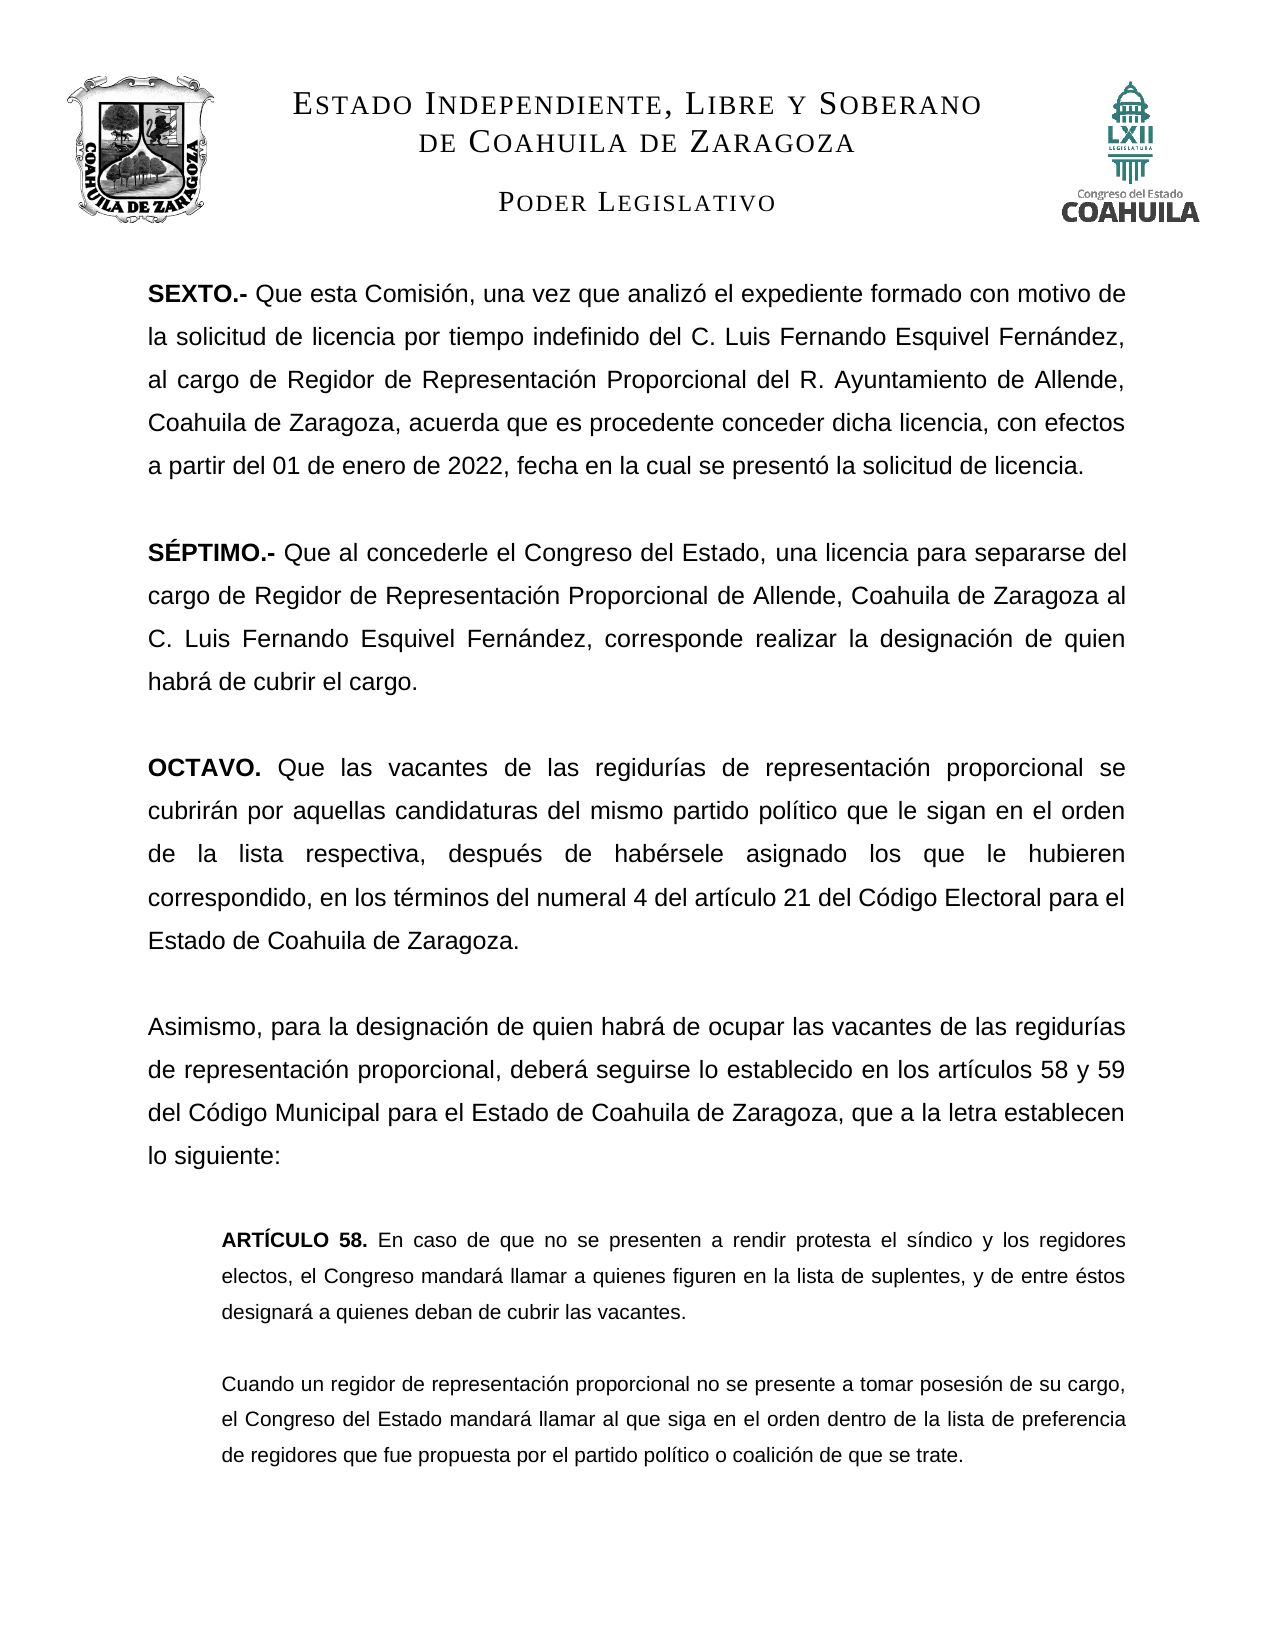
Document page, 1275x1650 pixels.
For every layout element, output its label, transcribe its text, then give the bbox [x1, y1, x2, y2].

text SÉPTIMO.- Que al concederle el Congreso del Estado, una licencia para separarse del cargo de Regidor de Representación Proporcional de Allende, Coahuila de Zaragoza al C. Luis Fernando Esquivel Fernández, corresponde realizar la designación de quien habrá de cubrir el cargo. [148, 538, 1127, 696]
text OCTAVO. Que las vacantes de las regidurías de representación proporcional se cubrirán por aquellas candidaturas del mismo partido político que le sigan en el orden de la lista respectiva, después de habérsele asignado los que le hubieren correspondido, en los términos del numeral 4 del artículo 21 del Código Electoral para el Estado de Coahuila de Zaragoza. [148, 753, 1127, 954]
text Cuando un regidor de representación proporcional no se presente a tomar posesión de su cargo, el Congreso del Estado mandará llamar al que siga en el orden dentro de la lista de preferencia de regidores que fue propuesta por el partido político o coalición de que se trate. [221, 1371, 1127, 1467]
text Asimismo, para la designación de quien habrá de ocupar las vacantes de las regidurías de representación proporcional, deberá seguirse lo establecido en los artículos 58 y 59 del Código Municipal para el Estado de Coahuila de Zaragoza, que a la letra establecen lo siguiente: [148, 1012, 1127, 1170]
picture [1052, 66, 1212, 234]
text ARTÍCULO 58. En caso de que no se presenten a rendir protesta el síndico y los regidores electos, el Congreso mandará llamar a quienes figuren en la lista de suplentes, y de entre éstos designará a quienes deban de cubrir las vacantes. [221, 1228, 1127, 1323]
text SEXTO.- Que esta Comisión, una vez que analizó el expediente formado con motivo de la solicitud de licencia por tiempo indefinido del C. Luis Fernando Esquivel Fernández, al cargo de Regidor de Representación Proporcional del R. Ayuntamiento de Allende, Coahuila de Zaragoza, acuerda que es procedente conceder dicha licencia, con efectos a partir del 01 de enero de 2022, fecha en la cual se presentó la solicitud de licencia. [148, 279, 1127, 480]
picture [66, 76, 215, 223]
